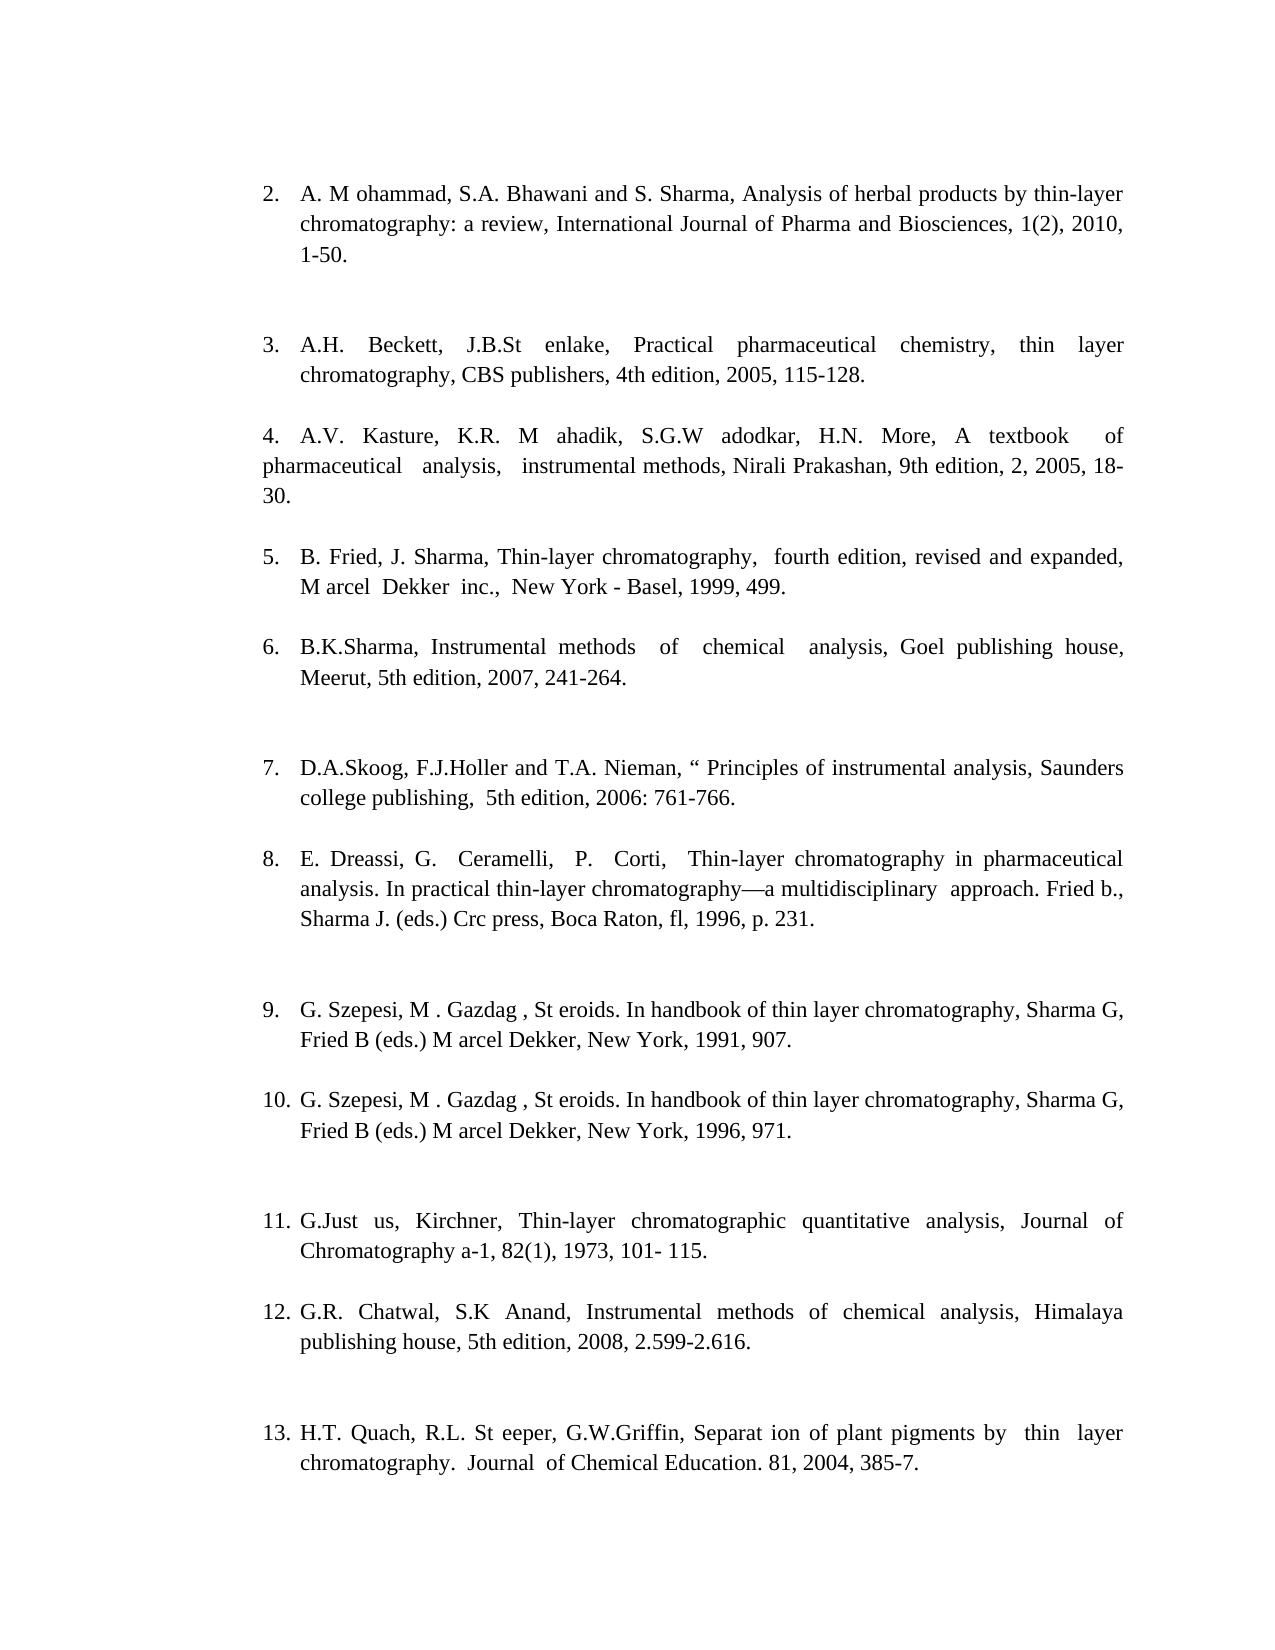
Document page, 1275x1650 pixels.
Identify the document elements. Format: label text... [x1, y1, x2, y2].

list G.R. Chatwal, S.K Anand, Instrumental methods of chemical analysis, Himalaya publishing house, 5th edition, 2008, 2.599-2.616. [262, 1298, 1125, 1354]
list G. Szepesi, M . Gazdag , St eroids. In handbook of thin layer chromatography, Sharma G, Fried B (eds.) M arcel Dekker, New York, 1991, 907. [262, 996, 1125, 1052]
list B. Fried, J. Sharma, Thin-layer chromatography, fourth edition, revised and expanded, M arcel Dekker inc., New York - Basel, 1999, 499. [262, 543, 1125, 599]
list A. M ohammad, S.A. Bhawani and S. Sharma, Analysis of herbal products by thin-layer chromatography: a review, International Journal of Pharma and Biosciences, 1(2), 2010, 1-50. [262, 180, 1125, 267]
list 4. A.V. Kasture, K.R. M ahadik, S.G.W adodkar, H.N. More, A textbook of pharmaceutical analysis, instrumental methods, Nirali Prakashan, 9th edition, 2, 2005, 18-30. [262, 422, 1125, 509]
list D.A.Skoog, F.J.Holler and T.A. Nieman, “ Principles of instrumental analysis, Saunders college publishing, 5th edition, 2006: 761-766. [262, 754, 1125, 811]
list A.H. Beckett, J.B.St enlake, Practical pharmaceutical chemistry, thin layer chromatography, CBS publishers, 4th edition, 2005, 115-128. [262, 331, 1125, 388]
list B.K.Sharma, Instrumental methods of chemical analysis, Goel publishing house, Meerut, 5th edition, 2007, 241-264. [262, 633, 1125, 690]
list E. Dreassi, G. Ceramelli, P. Corti, Thin-layer chromatography in pharmaceutical analysis. In practical thin-layer chromatography—a multidisciplinary approach. Fried b., Sharma J. (eds.) Crc press, Boca Raton, fl, 1996, p. 231. [262, 845, 1125, 932]
list G.Just us, Kirchner, Thin-layer chromatographic quantitative analysis, Journal of Chromatography a-1, 82(1), 1973, 101- 115. [262, 1207, 1125, 1264]
list G. Szepesi, M . Gazdag , St eroids. In handbook of thin layer chromatography, Sharma G, Fried B (eds.) M arcel Dekker, New York, 1996, 971. [262, 1086, 1125, 1143]
list H.T. Quach, R.L. St eeper, G.W.Griffin, Separat ion of plant pigments by thin layer chromatography. Journal of Chemical Education. 81, 2004, 385-7. [262, 1419, 1125, 1475]
